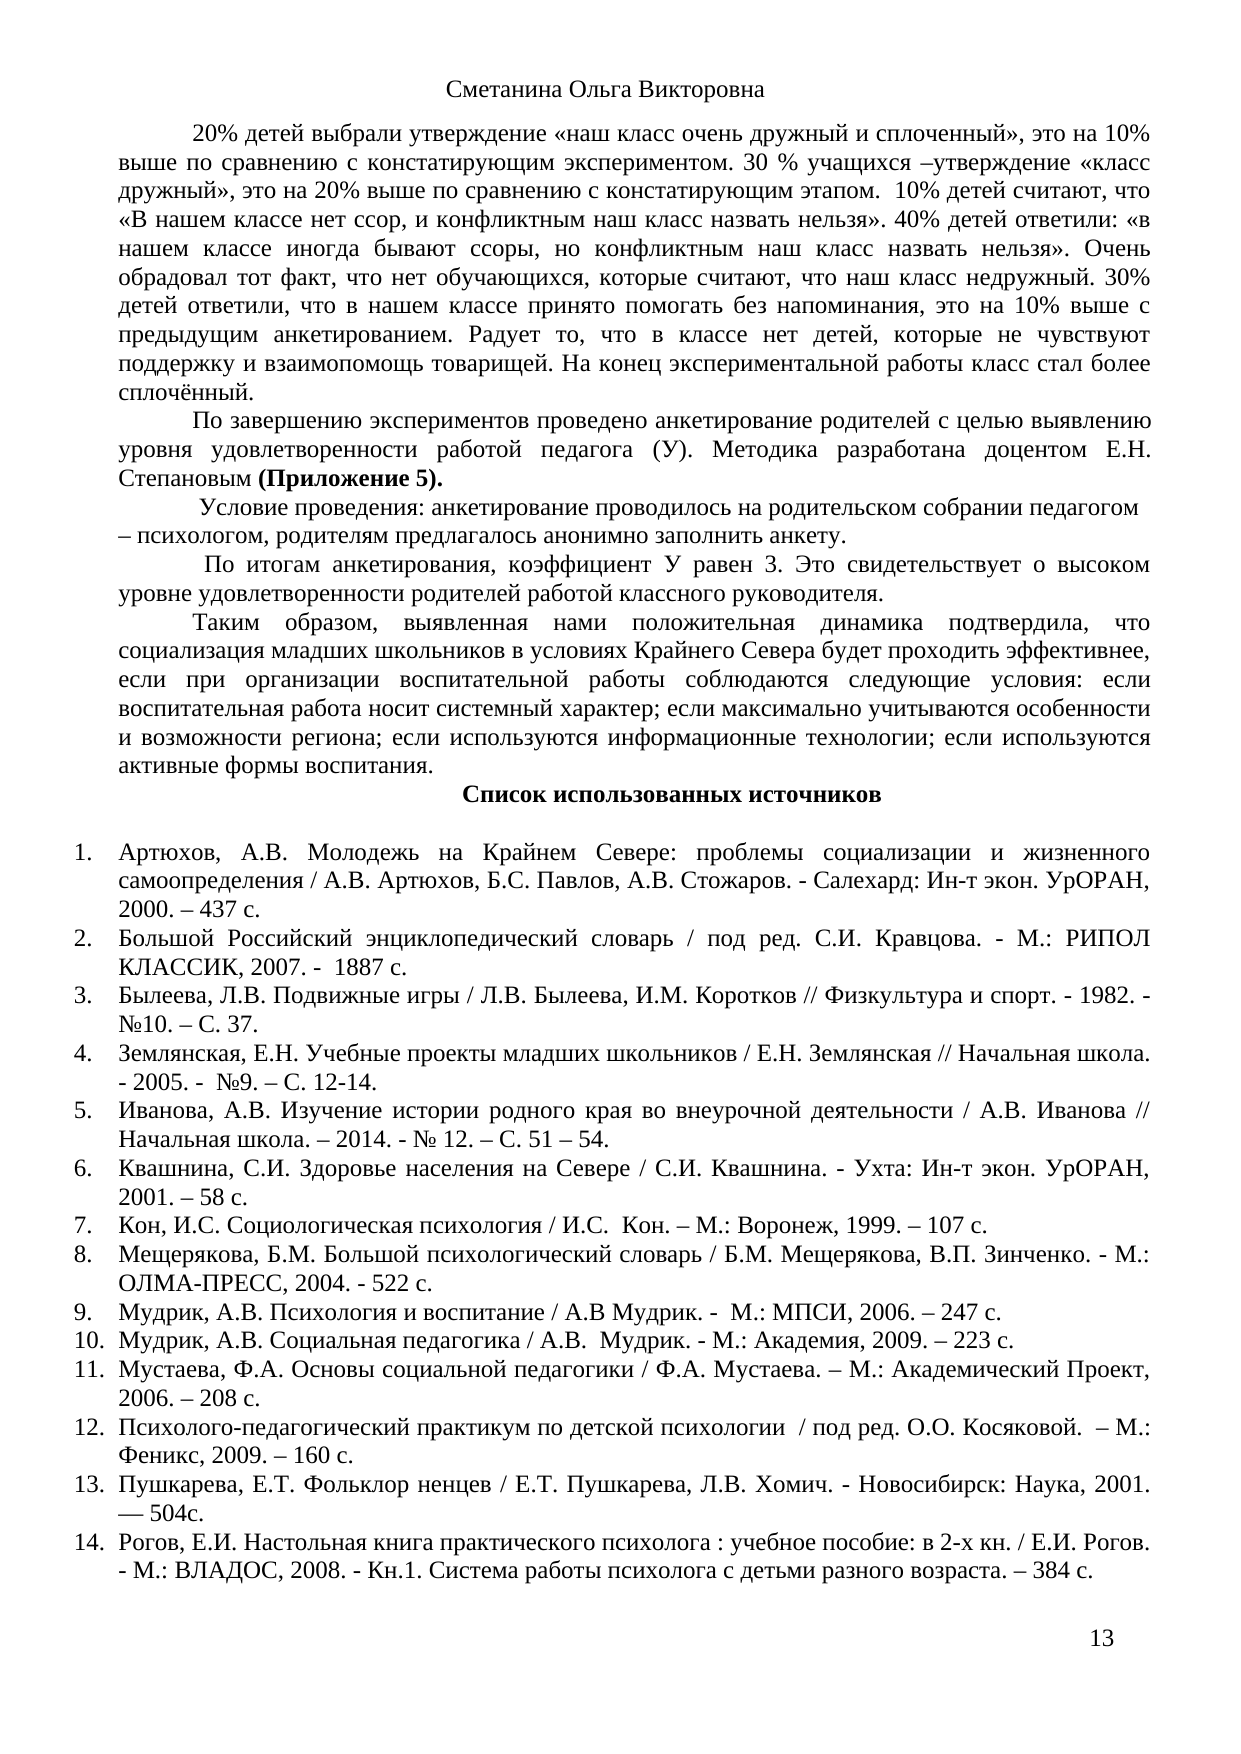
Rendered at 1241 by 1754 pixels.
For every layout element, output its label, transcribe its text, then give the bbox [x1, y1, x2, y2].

text Условие проведения: анкетирование проводилось на родительском собрании педагогом – психологом, родителям предлагалось анонимно заполнить анкету. [118, 492, 1152, 549]
list Квашнина, С.И. Здоровье населения на Севере / С.И. Квашнина. - Ухта: Ин-т экон. УрОРАН, 2001. – 58 с. [74, 1153, 1152, 1211]
list Большой Российский энциклопедический словарь / под ред. С.И. Кравцова. - М.: РИПОЛ КЛАССИК, 2007. - 1887 с. [74, 923, 1152, 981]
list Кон, И.С. Социологическая психология / И.С. Кон. – М.: Воронеж, 1999. – 107 с. [74, 1211, 1152, 1239]
list Былеева, Л.В. Подвижные игры / Л.В. Былеева, И.М. Коротков // Физкультура и спорт. - 1982. -№10. – С. 37. [74, 981, 1152, 1038]
text Список использованных источников [118, 779, 1152, 808]
list Рогов, Е.И. Настольная книга практического психолога : учебное пособие: в 2-х кн. / Е.И. Рогов. - М.: ВЛАДОС, 2008. - Кн.1. Система работы психолога с детьми разного возраста. – 384 с. [74, 1527, 1152, 1584]
list Мудрик, А.В. Социальная педагогика / А.В. Мудрик. - М.: Академия, 2009. – 223 с. [74, 1326, 1152, 1354]
list Иванова, А.В. Изучение истории родного края во внеурочной деятельности / А.В. Иванова // Начальная школа. – 2014. - № 12. – С. 51 – 54. [74, 1096, 1152, 1153]
list Мещерякова, Б.М. Большой психологический словарь / Б.М. Мещерякова, В.П. Зинченко. - М.: ОЛМА-ПРЕСС, 2004. - 522 с. [74, 1239, 1152, 1297]
text 20% детей выбрали утверждение «наш класс очень дружный и сплоченный», это на 10% выше по сравнению с констатирующим экспериментом. 30 % учащихся –утверждение «класс дружный», это на 20% выше по сравнению с констатирующим этапом. 10% детей считают, что «В нашем классе нет ссор, и конфликтным наш класс назвать нельзя». 40% детей ответили: «в нашем классе иногда бывают ссоры, но конфликтным наш класс назвать нельзя». Очень обрадовал тот факт, что нет обучающихся, которые считают, что наш класс недружный. 30% детей ответили, что в нашем классе принято помогать без напоминания, это на 10% выше с предыдущим анкетированием. Радует то, что в классе нет детей, которые не чувствуют поддержку и взаимопомощь товарищей. На конец экспериментальной работы класс стал более сплочённый. [118, 118, 1152, 406]
list Землянская, Е.Н. Учебные проекты младших школьников / Е.Н. Землянская // Начальная школа. - 2005. - №9. – С. 12-14. [74, 1038, 1152, 1096]
text По завершению экспериментов проведено анкетирование родителей с целью выявлению уровня удовлетворенности работой педагога (У). Методика разработана доцентом Е.Н. Степановым (Приложение 5). [118, 406, 1152, 492]
text По итогам анкетирования, коэффициент У равен 3. Это свидетельствует о высоком уровне удовлетворенности родителей работой классного руководителя. [118, 549, 1152, 607]
list Пушкарева, Е.Т. Фольклор ненцев / Е.Т. Пушкарева, Л.В. Хомич. - Новосибирск: Наука, 2001. — 504c. [74, 1469, 1152, 1527]
list Мудрик, А.В. Психология и воспитание / А.В Мудрик. - М.: МПСИ, 2006. – 247 с. [74, 1297, 1152, 1326]
list Психолого-педагогический практикум по детской психологии / под ред. О.О. Косяковой. – М.: Феникс, 2009. – 160 с. [74, 1412, 1152, 1469]
list Мустаева, Ф.А. Основы социальной педагогики / Ф.А. Мустаева. – М.: Академический Проект, 2006. – 208 с. [74, 1354, 1152, 1412]
list Артюхов, А.В. Молодежь на Крайнем Севере: проблемы социализации и жизненного самоопределения / А.В. Артюхов, Б.С. Павлов, А.В. Стожаров. - Салехард: Ин-т экон. УрОРАН, 2000. – 437 с. [74, 837, 1152, 923]
text Таким образом, выявленная нами положительная динамика подтвердила, что социализация младших школьников в условиях Крайнего Севера будет проходить эффективнее, если при организации воспитательной работы соблюдаются следующие условия: если воспитательная работа носит системный характер; если максимально учитываются особенности и возможности региона; если используются информационные технологии; если используются активные формы воспитания. [118, 607, 1152, 779]
